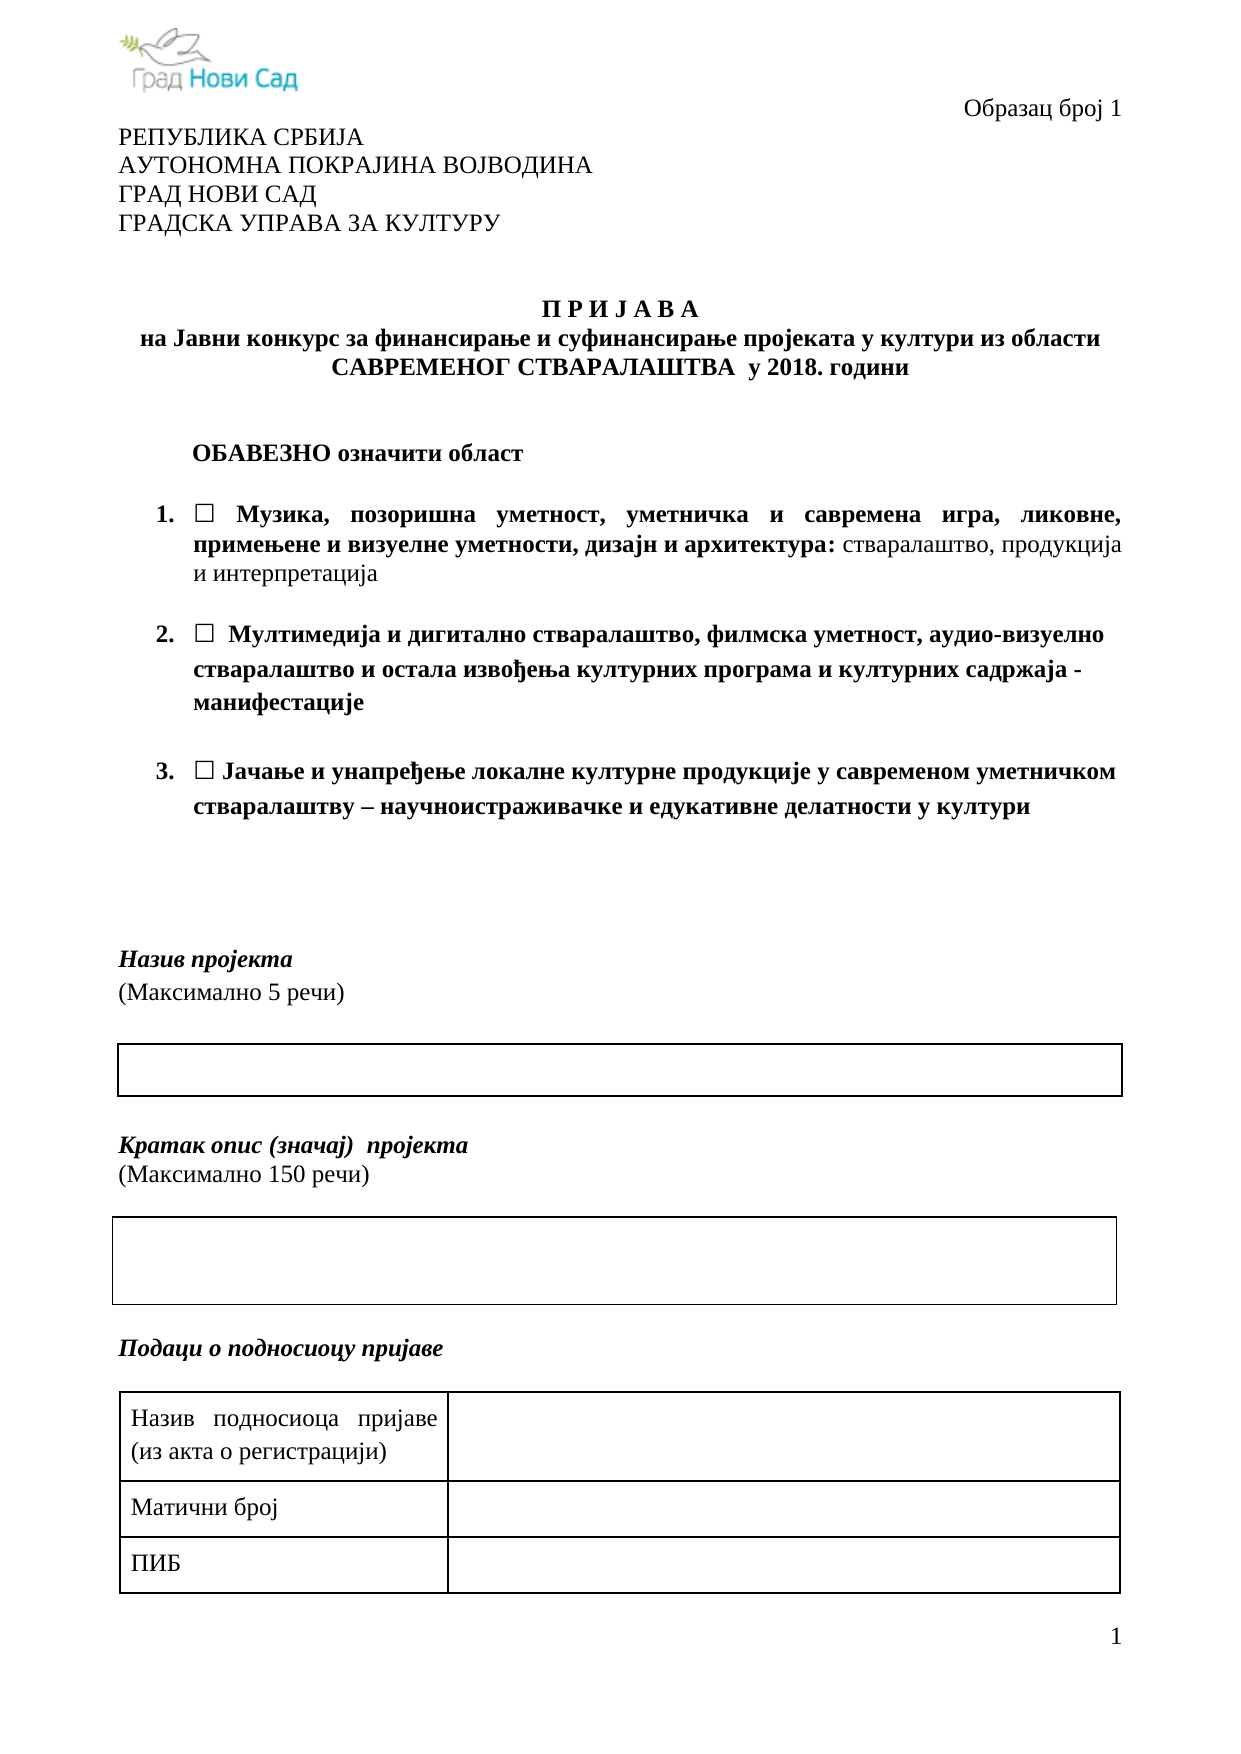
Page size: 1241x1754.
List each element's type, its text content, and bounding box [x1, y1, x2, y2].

table_cell [449, 1538, 1119, 1592]
text ОБАВЕЗНО означити област [118, 438, 1122, 467]
text Подаци о подносиоцу пријаве [118, 1333, 1122, 1362]
text П Р И Ј А В А [118, 294, 1122, 323]
table_cell ПИБ [121, 1538, 447, 1592]
table_header [449, 1393, 1119, 1480]
text (Максимално 150 речи) [118, 1159, 1122, 1188]
list Мултимедија и дигитално стваралаштво, филмска уметност, аудио-визуелно стваралаштво и остала извођења културних програма и културних садржаја -манифестације [156, 616, 1122, 716]
text Кратак опис (значај) пројекта [118, 1130, 1122, 1159]
picture [118, 28, 298, 93]
table_cell [449, 1482, 1119, 1536]
table_header Назив подносиоца пријаве (из акта о регистрацији) [121, 1393, 447, 1480]
text на Јавни конкурс за финансирање и суфинансирање пројеката у култури из области САВРЕМЕНОГ СТВАРАЛАШТВА у 2018. години [118, 323, 1122, 380]
table_cell Матични број [121, 1482, 447, 1536]
list Музика, позоришна уметност, уметничка и савремена игра, ликовне, примењене и визуелне уметности, дизајн и архитектура: стваралаштво, продукција и интерпретација [156, 495, 1122, 587]
table_header [113, 1218, 1116, 1304]
list Јачање и унапређење локалне културне продукције у савременом уметничком стваралаштву – научноистраживачке и едукативне делатности у култури [156, 753, 1122, 820]
table_header [119, 1045, 1121, 1095]
text Назив пројекта [118, 944, 1122, 973]
text (Максимално 5 речи) [118, 977, 1122, 1006]
